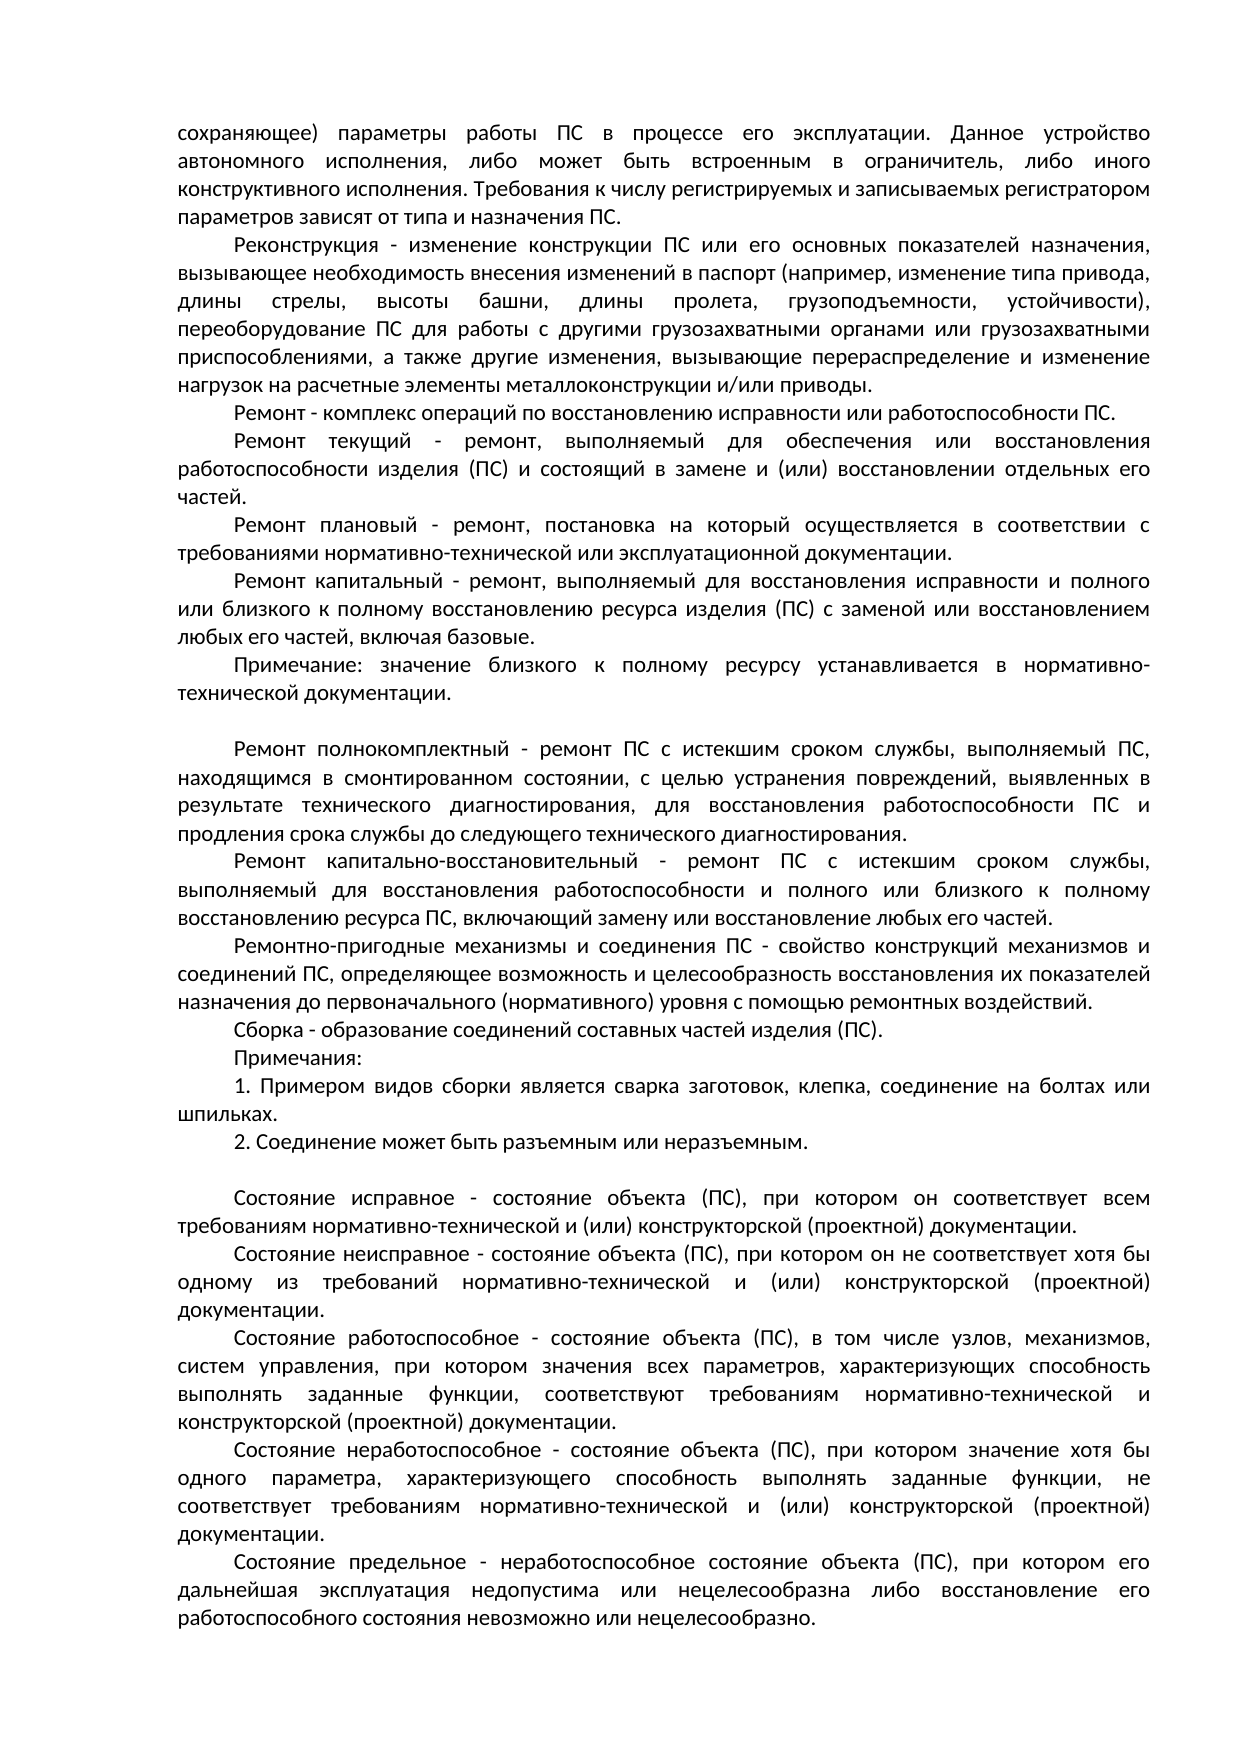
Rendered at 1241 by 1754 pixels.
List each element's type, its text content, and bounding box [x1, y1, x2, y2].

text Ремонт - комплекс операций по восстановлению исправности или работоспособности ПС. [177, 398, 1152, 426]
text Ремонт текущий - ремонт, выполняемый для обеспечения или восстановления работоспособности изделия (ПС) и состоящий в замене и (или) восстановлении отдельных его частей. [177, 426, 1152, 510]
text Состояние предельное - неработоспособное состояние объекта (ПС), при котором его дальнейшая эксплуатация недопустима или нецелесообразна либо восстановление его работоспособного состояния невозможно или нецелесообразно. [177, 1547, 1152, 1631]
text 1. Примером видов сборки является сварка заготовок, клепка, соединение на болтах или шпильках. [177, 1071, 1152, 1127]
text Ремонт полнокомплектный - ремонт ПС с истекшим сроком службы, выполняемый ПС, находящимся в смонтированном состоянии, с целью устранения повреждений, выявленных в результате технического диагностирования, для восстановления работоспособности ПС и продления срока службы до следующего технического диагностирования. [177, 734, 1152, 847]
text Ремонт плановый - ремонт, постановка на который осуществляется в соответствии с требованиями нормативно-технической или эксплуатационной документации. [177, 510, 1152, 566]
text Примечания: [177, 1043, 1152, 1071]
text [177, 118, 1152, 230]
text Ремонтно-пригодные механизмы и соединения ПС - свойство конструкций механизмов и соединений ПС, определяющее возможность и целесообразность восстановления их показателей назначения до первоначального (нормативного) уровня с помощью ремонтных воздействий. [177, 931, 1152, 1015]
text Сборка - образование соединений составных частей изделия (ПС). [177, 1015, 1152, 1043]
text Состояние исправное - состояние объекта (ПС), при котором он соответствует всем требованиям нормативно-технической и (или) конструкторской (проектной) документации. [177, 1183, 1152, 1239]
text Примечание: значение близкого к полному ресурсу устанавливается в нормативно-технической документации. [177, 651, 1152, 707]
text 2. Соединение может быть разъемным или неразъемным. [177, 1127, 1152, 1155]
text Состояние неисправное - состояние объекта (ПС), при котором он не соответствует хотя бы одному из требований нормативно-технической и (или) конструкторской (проектной) документации. [177, 1239, 1152, 1323]
text Ремонт капитальный - ремонт, выполняемый для восстановления исправности и полного или близкого к полному восстановлению ресурса изделия (ПС) с заменой или восстановлением любых его частей, включая базовые. [177, 566, 1152, 651]
text Реконструкция - изменение конструкции ПС или его основных показателей назначения, вызывающее необходимость внесения изменений в паспорт (например, изменение типа привода, длины стрелы, высоты башни, длины пролета, грузоподъемности, устойчивости), переоборудование ПС для работы с другими грузозахватными органами или грузозахватными приспособлениями, а также другие изменения, вызывающие перераспределение и изменение нагрузок на расчетные элементы металлоконструкции и/или приводы. [177, 230, 1152, 398]
text Состояние работоспособное - состояние объекта (ПС), в том числе узлов, механизмов, систем управления, при котором значения всех параметров, характеризующих способность выполнять заданные функции, соответствуют требованиям нормативно-технической и конструкторской (проектной) документации. [177, 1323, 1152, 1435]
text Ремонт капитально-восстановительный - ремонт ПС с истекшим сроком службы, выполняемый для восстановления работоспособности и полного или близкого к полному восстановлению ресурса ПС, включающий замену или восстановление любых его частей. [177, 847, 1152, 931]
text Состояние неработоспособное - состояние объекта (ПС), при котором значение хотя бы одного параметра, характеризующего способность выполнять заданные функции, не соответствует требованиям нормативно-технической и (или) конструкторской (проектной) документации. [177, 1435, 1152, 1547]
